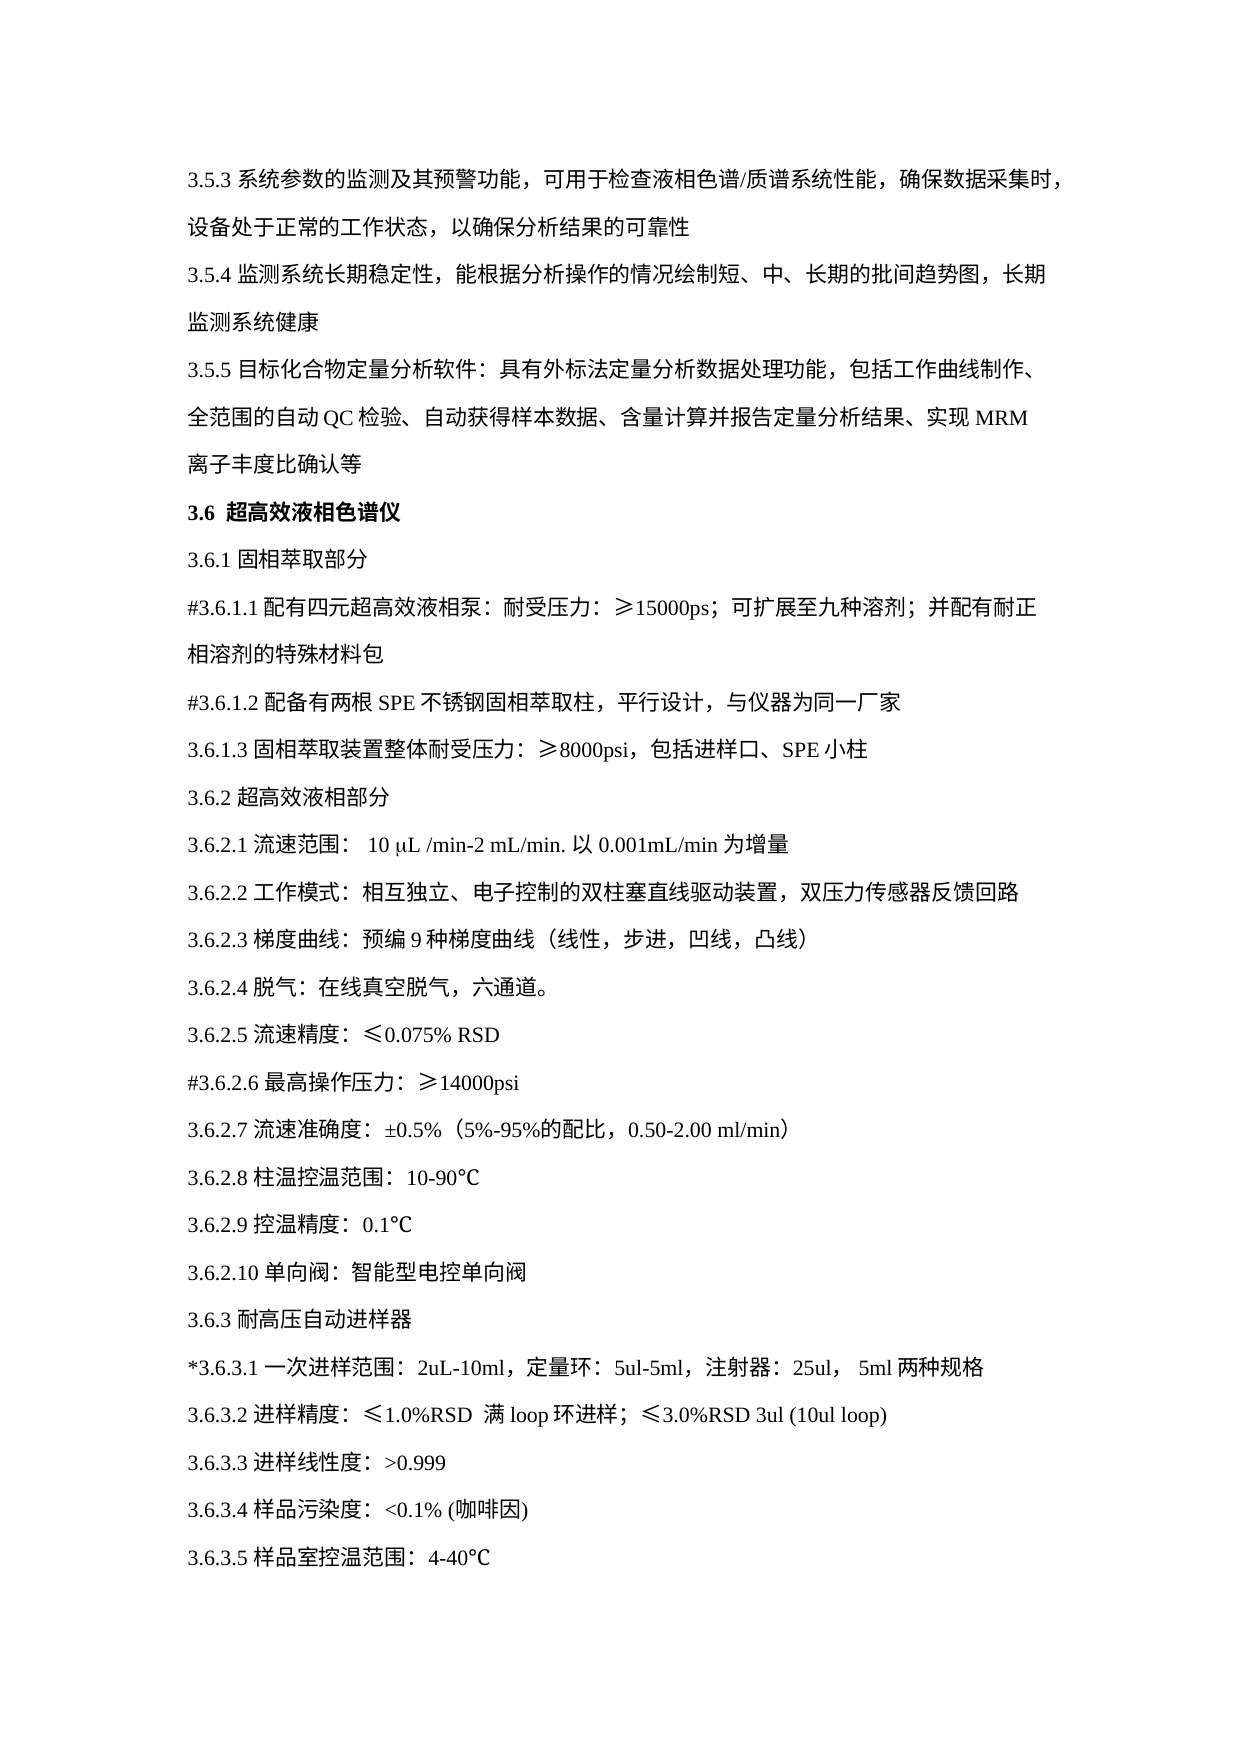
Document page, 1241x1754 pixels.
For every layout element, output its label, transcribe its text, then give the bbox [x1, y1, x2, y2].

text 3.6.2.7 流速准确度：±0.5%（5%-95%的配比，0.50-2.00 ml/min） [187, 1112, 1053, 1144]
text 3.5.4 监测系统长期稳定性，能根据分析操作的情况绘制短、中、长期的批间趋势图，长期监测系统健康 [187, 257, 1053, 336]
text 3.6 超高效液相色谱仪 [187, 494, 1053, 526]
text 3.6.3.2 进样精度：≤1.0%RSD 满loop环进样；≤3.0%RSD 3ul (10ul loop) [187, 1397, 1053, 1429]
text 3.6.2.8 柱温控温范围：10-90℃ [187, 1159, 1053, 1191]
text 3.6.2.1 流速范围： 10 L /min-2 mL/min. 以 0.001mL/min 为增量 [187, 827, 1053, 859]
text #3.6.1.1配有四元超高效液相泵：耐受压力：≥15000ps；可扩展至九种溶剂；并配有耐正相溶剂的特殊材料包 [187, 589, 1053, 669]
text #3.6.1.2 配备有两根SPE不锈钢固相萃取柱，平行设计，与仪器为同一厂家 [187, 684, 1053, 716]
text 3.6.2.9 控温精度：0.1℃ [187, 1207, 1053, 1239]
text 3.6.1.3 固相萃取装置整体耐受压力：≥8000psi，包括进样口、SPE小柱 [187, 732, 1053, 764]
text 3.6.3.4 样品污染度：<0.1% (咖啡因) [187, 1492, 1053, 1524]
text 3.5.5 目标化合物定量分析软件：具有外标法定量分析数据处理功能，包括工作曲线制作、全范围的自动QC检验、自动获得样本数据、含量计算并报告定量分析结果、实现MRM离子丰度比确认等 [187, 352, 1053, 479]
text 3.6.3 耐高压自动进样器 [187, 1302, 1053, 1334]
text *3.6.3.1 一次进样范围：2uL-10ml，定量环：5ul-5ml，注射器：25ul， 5ml两种规格 [187, 1349, 1053, 1381]
text #3.6.2.6 最高操作压力：≥14000psi [187, 1064, 1053, 1096]
text 3.6.2.2 工作模式：相互独立、电子控制的双柱塞直线驱动装置，双压力传感器反馈回路 [187, 874, 1053, 906]
text 3.6.3.3 进样线性度：>0.999 [187, 1444, 1053, 1476]
text 3.6.3.5 样品室控温范围：4-40℃ [187, 1539, 1053, 1571]
text 3.6.2 超高效液相部分 [187, 779, 1053, 811]
text 3.6.2.10 单向阀：智能型电控单向阀 [187, 1254, 1053, 1286]
text 3.6.2.4 脱气：在线真空脱气，六通道。 [187, 969, 1053, 1001]
text 3.6.1 固相萃取部分 [187, 542, 1053, 574]
text 3.6.2.3 梯度曲线：预编9种梯度曲线（线性，步进，凹线，凸线） [187, 922, 1053, 954]
text 3.5.3 系统参数的监测及其预警功能，可用于检查液相色谱/质谱系统性能，确保数据采集时，设备处于正常的工作状态，以确保分析结果的可靠性 [187, 162, 1053, 241]
text 3.6.2.5 流速精度：≤0.075% RSD [187, 1017, 1053, 1049]
